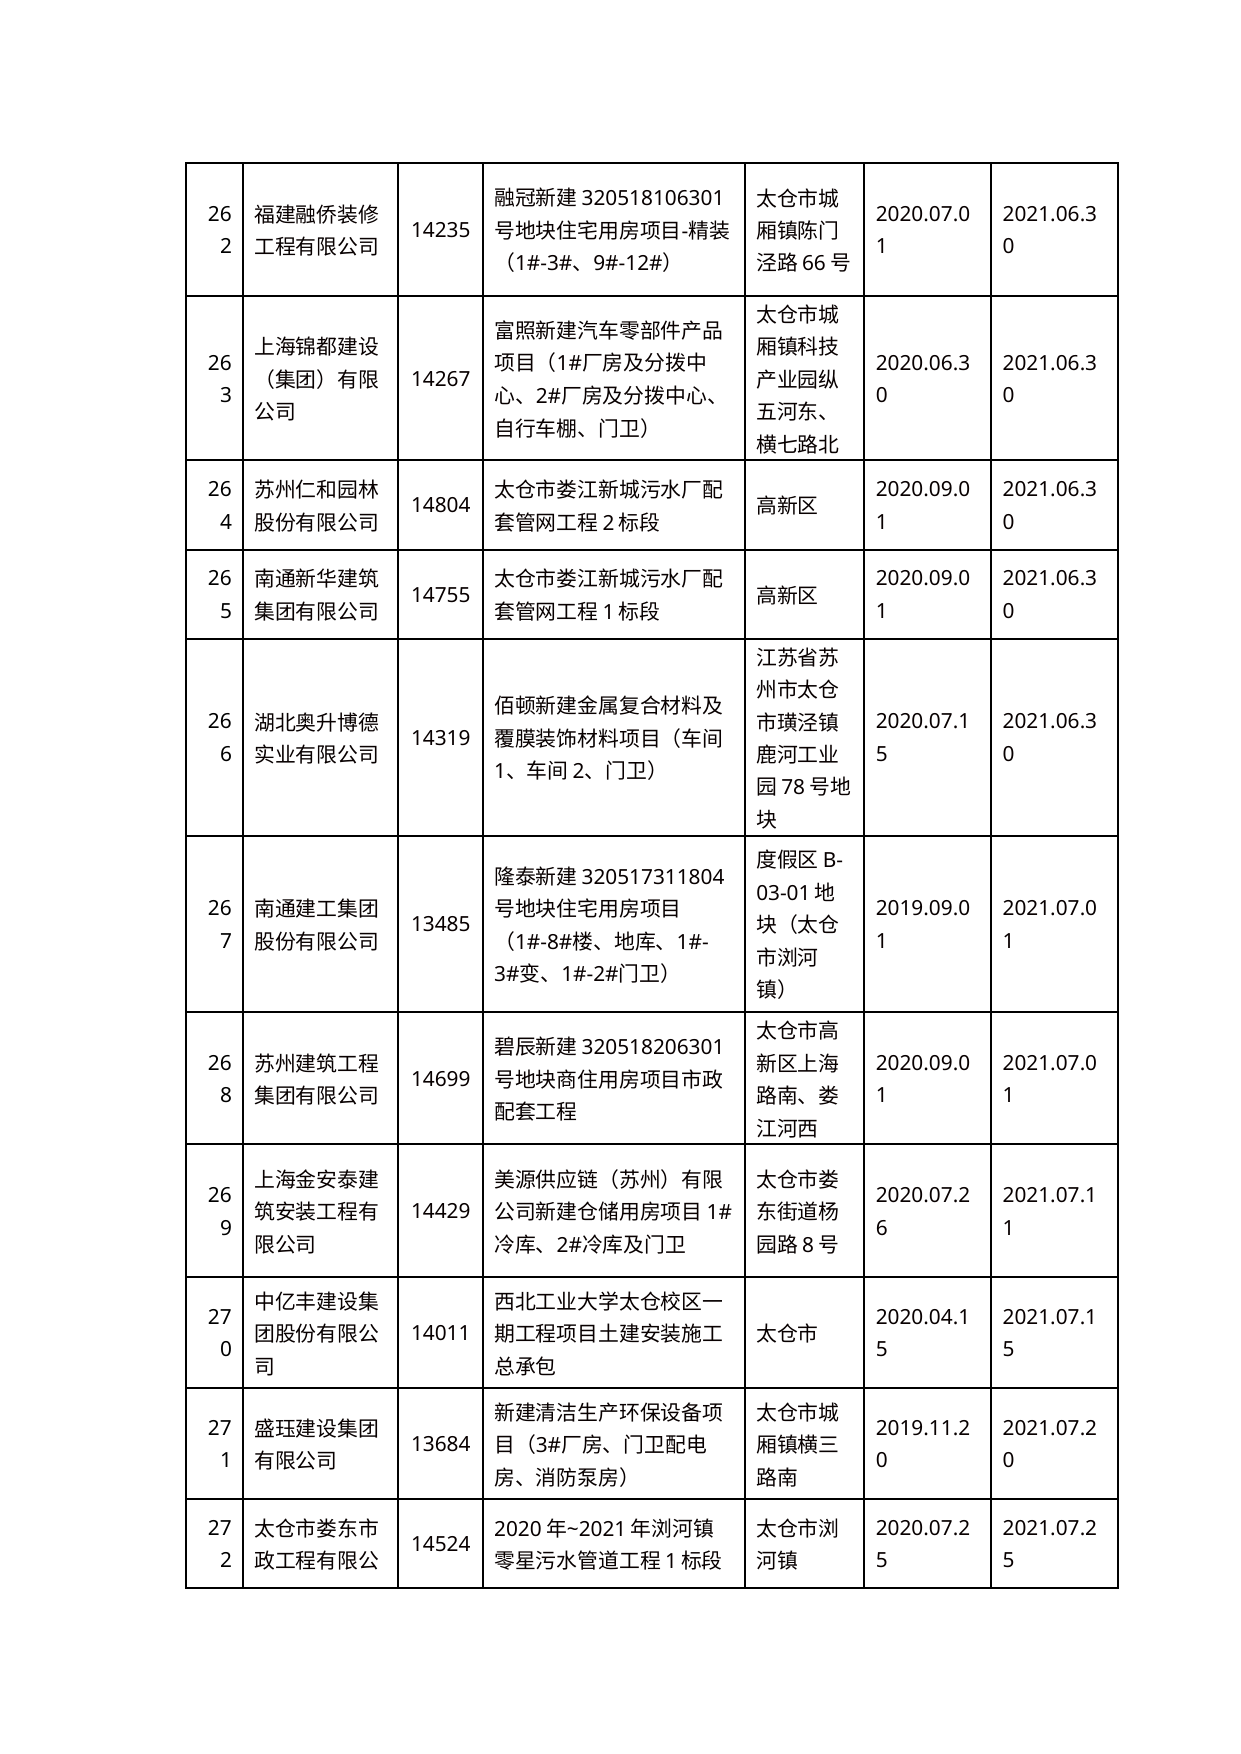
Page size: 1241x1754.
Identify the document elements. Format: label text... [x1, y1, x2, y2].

table_cell 2021.06.30 [992, 640, 1117, 834]
table_cell 高新区 [746, 551, 863, 637]
table_cell 太仓市娄江新城污水厂配套管网工程1标段 [484, 551, 744, 637]
table_cell 富照新建汽车零部件产品项目（1#厂房及分拨中心、2#厂房及分拨中心、自行车棚、门卫） [484, 297, 744, 459]
table_cell 269 [187, 1145, 242, 1276]
table_cell 佰顿新建金属复合材料及覆膜装饰材料项目（车间1、车间2、门卫） [484, 640, 744, 834]
table_cell 南通新华建筑集团有限公司 [244, 551, 397, 637]
table_cell 266 [187, 640, 242, 834]
table_cell 2019.09.01 [865, 837, 990, 1011]
table_cell 苏州建筑工程集团有限公司 [244, 1013, 397, 1143]
table_cell 太仓市城厢镇横三路南 [746, 1389, 863, 1498]
table_cell 湖北奥升博德实业有限公司 [244, 640, 397, 834]
table_cell 2020.09.01 [865, 1013, 990, 1143]
table_cell 太仓市浏河镇 [746, 1500, 863, 1587]
table_cell 14267 [399, 297, 482, 459]
table_cell 2019.11.20 [865, 1389, 990, 1498]
table_cell 2021.06.30 [992, 297, 1117, 459]
table_cell 14011 [399, 1278, 482, 1387]
table_cell 2020.07.15 [865, 640, 990, 834]
table_cell 2020.04.15 [865, 1278, 990, 1387]
table_cell 太仓市 [746, 1278, 863, 1387]
table_cell 14804 [399, 461, 482, 548]
table_cell 14524 [399, 1500, 482, 1587]
table_cell 2020.07.26 [865, 1145, 990, 1276]
table_cell 2020.07.25 [865, 1500, 990, 1587]
table_cell 265 [187, 551, 242, 637]
table_cell 2020.09.01 [865, 551, 990, 637]
table_cell 上海金安泰建筑安装工程有限公司 [244, 1145, 397, 1276]
table_cell 2020.09.01 [865, 461, 990, 548]
table_cell 2020.06.30 [865, 297, 990, 459]
table_cell 江苏省苏州市太仓市璜泾镇鹿河工业园78号地块 [746, 640, 863, 834]
table_cell 南通建工集团股份有限公司 [244, 837, 397, 1011]
table_cell 美源供应链（苏州）有限公司新建仓储用房项目1#冷库、2#冷库及门卫 [484, 1145, 744, 1276]
table_cell 14319 [399, 640, 482, 834]
table_cell 2021.06.30 [992, 461, 1117, 548]
table_cell 14235 [399, 164, 482, 295]
table_cell 2021.07.15 [992, 1278, 1117, 1387]
table_cell 高新区 [746, 461, 863, 548]
table_cell 融冠新建320518106301号地块住宅用房项目-精装（1#-3#、9#-12#） [484, 164, 744, 295]
table_cell 263 [187, 297, 242, 459]
table_cell 262 [187, 164, 242, 295]
table_cell 272 [187, 1500, 242, 1587]
table_cell 盛珏建设集团有限公司 [244, 1389, 397, 1498]
table_cell 苏州仁和园林股份有限公司 [244, 461, 397, 548]
table_cell 2021.07.25 [992, 1500, 1117, 1587]
table_cell 271 [187, 1389, 242, 1498]
table_cell 太仓市娄东街道杨园路8号 [746, 1145, 863, 1276]
table_cell 13684 [399, 1389, 482, 1498]
table_cell 福建融侨装修工程有限公司 [244, 164, 397, 295]
table_cell 上海锦都建设（集团）有限公司 [244, 297, 397, 459]
table_cell 2021.07.20 [992, 1389, 1117, 1498]
table_cell 2021.07.01 [992, 1013, 1117, 1143]
table_cell 太仓市城厢镇陈门泾路66号 [746, 164, 863, 295]
table_cell 太仓市娄东市政工程有限公司 [244, 1500, 397, 1587]
table_cell 264 [187, 461, 242, 548]
table_cell 碧辰新建320518206301号地块商住用房项目市政配套工程 [484, 1013, 744, 1143]
table_cell 14755 [399, 551, 482, 637]
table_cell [484, 1500, 744, 1587]
table_cell 267 [187, 837, 242, 1011]
table_cell 太仓市高新区上海路南、娄江河西 [746, 1013, 863, 1143]
table_cell 270 [187, 1278, 242, 1387]
table_cell 新建清洁生产环保设备项目（3#厂房、门卫配电房、消防泵房） [484, 1389, 744, 1498]
table_cell 太仓市娄江新城污水厂配套管网工程2标段 [484, 461, 744, 548]
table_cell 隆泰新建320517311804号地块住宅用房项目（1#-8#楼、地库、1#-3#变、1#-2#门卫） [484, 837, 744, 1011]
table_cell 2021.07.11 [992, 1145, 1117, 1276]
table_cell 2021.06.30 [992, 551, 1117, 637]
table_cell 14429 [399, 1145, 482, 1276]
table_cell 14699 [399, 1013, 482, 1143]
table_cell 太仓市城厢镇科技产业园纵五河东、横七路北 [746, 297, 863, 459]
table_cell 2021.07.01 [992, 837, 1117, 1011]
table_cell 2020.07.01 [865, 164, 990, 295]
table_cell 13485 [399, 837, 482, 1011]
table_cell 2021.06.30 [992, 164, 1117, 295]
table_cell 西北工业大学太仓校区一期工程项目土建安装施工总承包 [484, 1278, 744, 1387]
table_cell 中亿丰建设集团股份有限公司 [244, 1278, 397, 1387]
table_cell 度假区B-03-01地块（太仓市浏河镇） [746, 837, 863, 1011]
table_cell 268 [187, 1013, 242, 1143]
